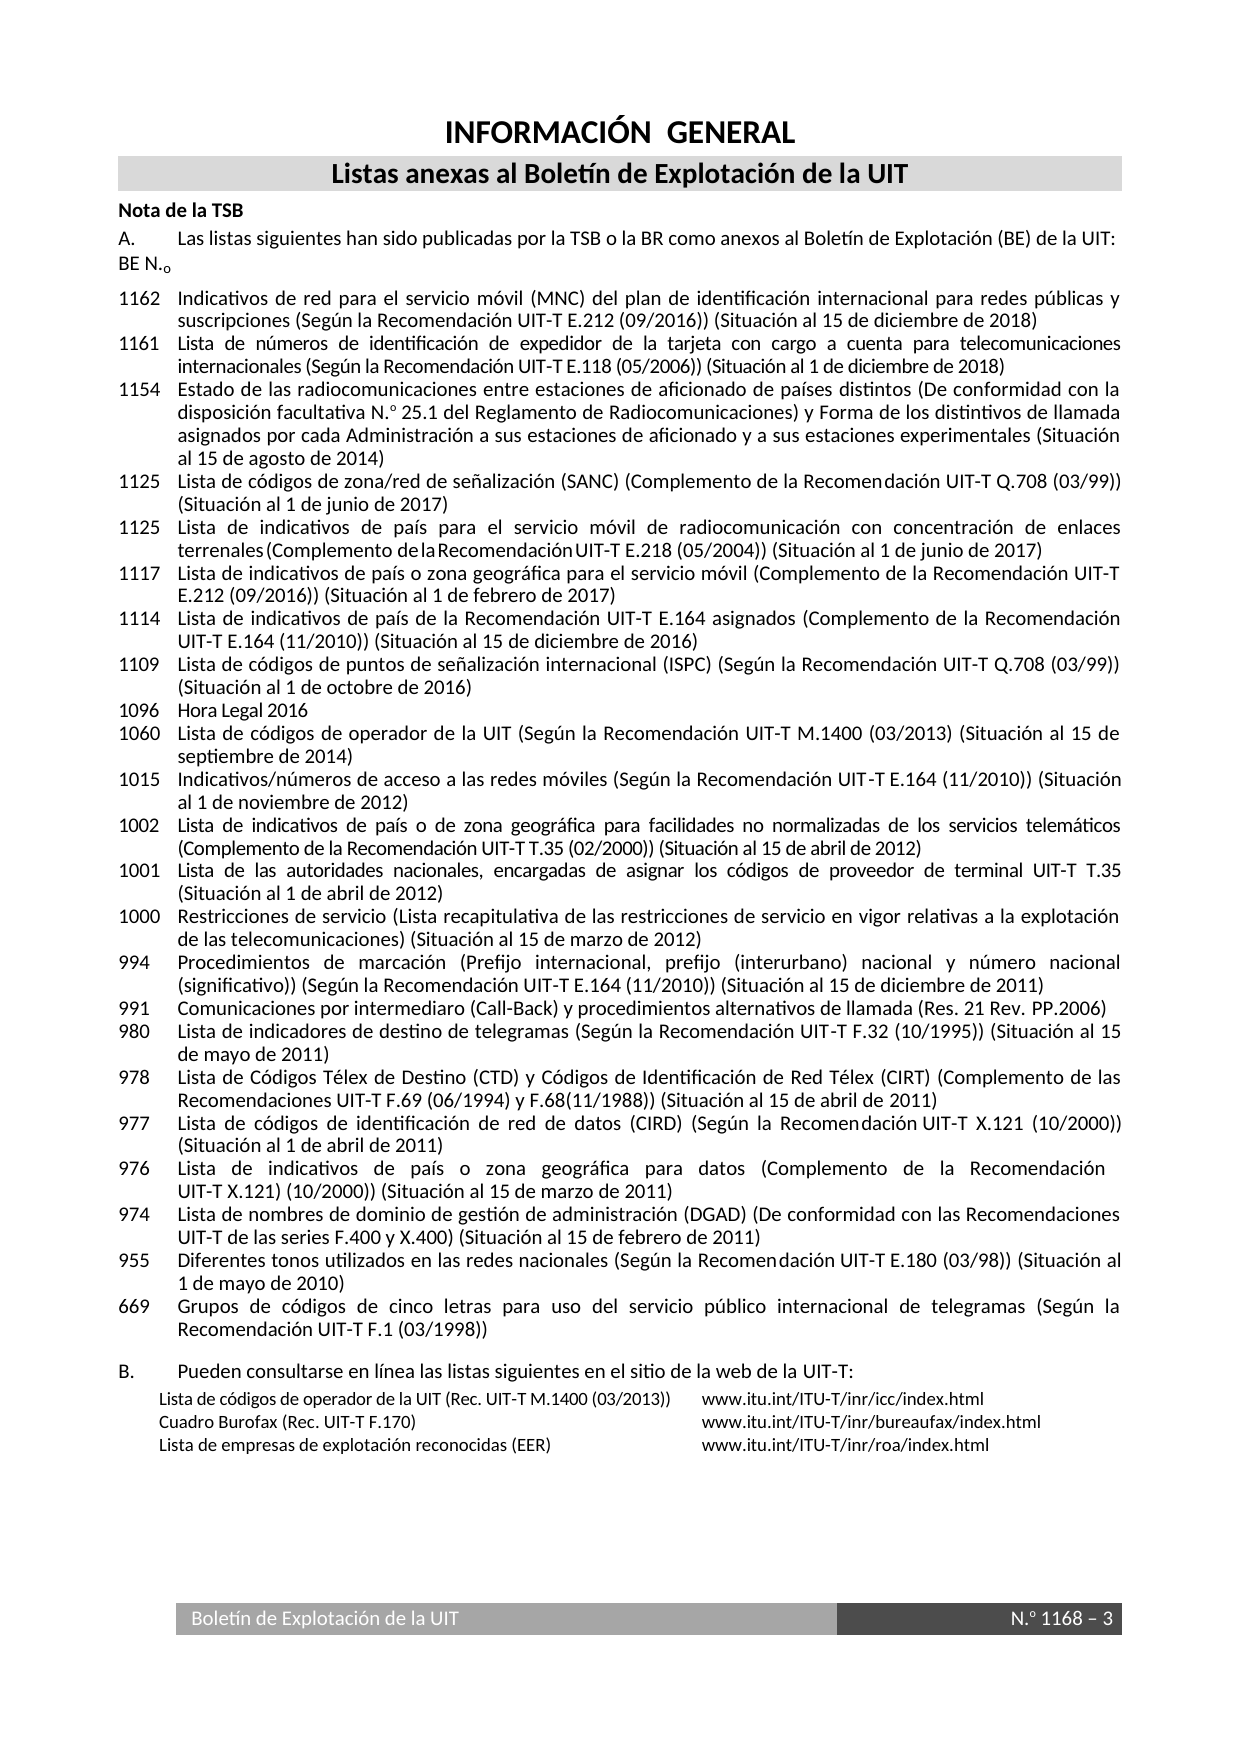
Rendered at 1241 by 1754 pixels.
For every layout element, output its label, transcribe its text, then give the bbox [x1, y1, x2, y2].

text 1109 Lista de códigos de puntos de señalización internacional (ISPC) (Según la Recomendación UIT-T Q.708 (03/99)) (Situación al 1 de octobre de 2016) [118, 653, 1122, 699]
text 991 Comunicaciones por intermediaro (Call-Back) y procedimientos alternativos de llamada (Res. 21 Rev. PP.2006) [118, 997, 1122, 1020]
text BE N.o [118, 250, 1122, 287]
text 1001 Lista de las autoridades nacionales, encargadas de asignar los códigos de proveedor de terminal UIT-T T.35 (Situación al 1 de abril de 2012) [118, 859, 1122, 905]
text 955 Diferentes tonos utilizados en las redes nacionales (Según la Recomendación UIT-T E.180 (03/98)) (Situación al 1 de mayo de 2010) [118, 1249, 1122, 1295]
text 1114 Lista de indicativos de país de la Recomendación UIT-T E.164 asignados (Complemento de la Recomendación UIT-T E.164 (11/2010)) (Situación al 15 de diciembre de 2016) [118, 607, 1122, 653]
table_cell Cuadro Burofax (Rec. UIT-T F.170) [148, 1411, 690, 1433]
table_cell Lista de empresas de explotación reconocidas (EER) [148, 1434, 690, 1456]
text 1117 Lista de indicativos de país o zona geográfica para el servicio móvil (Complemento de la Recomendación UIT-T E.212 (09/2016)) (Situación al 1 de febrero de 2017) [118, 562, 1122, 607]
text 976 Lista de indicativos de país o zona geográfica para datos (Complemento de la Recomendación UIT-T X.121) (10/2000)) (Situación al 15 de marzo de 2011) [118, 1157, 1122, 1203]
text B. Pueden consultarse en línea las listas siguientes en el sitio de la web de la UIT-T: [118, 1362, 1122, 1382]
text 1154 Estado de las radiocomunicaciones entre estaciones de aficionado de países distintos (De conformidad con la disposición facultativa N.o 25.1 del Reglamento de Radiocomunicaciones) y Forma de los distintivos de llamada asignados por cada Administración a sus estaciones de aficionado y a sus estaciones experimentales (Situación al 15 de agosto de 2014) [118, 378, 1122, 470]
text 1000 Restricciones de servicio (Lista recapitulativa de las restricciones de servicio en vigor relativas a la explotación de las telecomunicaciones) (Situación al 15 de marzo de 2012) [118, 905, 1122, 951]
table_cell www.itu.int/ITU-T/inr/roa/index.html [690, 1434, 1093, 1456]
text 1015 Indicativos/números de acceso a las redes móviles (Según la Recomendación UIT-T E.164 (11/2010)) (Situación al 1 de noviembre de 2012) [118, 768, 1122, 814]
text 980 Lista de indicadores de destino de telegramas (Según la Recomendación UIT-T F.32 (10/1995)) (Situación al 15 de mayo de 2011) [118, 1020, 1122, 1066]
subtitle INFORMACIÓN GENERAL [118, 118, 1122, 149]
text 974 Lista de nombres de dominio de gestión de administración (DGAD) (De conformidad con las Recomendaciones UIT-T de las series F.400 y X.400) (Situación al 15 de febrero de 2011) [118, 1203, 1122, 1249]
table_cell www.itu.int/ITU-T/inr/bureaufax/index.html [690, 1411, 1093, 1433]
text 669 Grupos de códigos de cinco letras para uso del servicio público internacional de telegramas (Según la Recomendación UIT-T F.1 (03/1998)) [118, 1295, 1122, 1341]
text 994 Procedimientos de marcación (Prefijo internacional, prefijo (interurbano) nacional y número nacional (significativo)) (Según la Recomendación UIT-T E.164 (11/2010)) (Situación al 15 de diciembre de 2011) [118, 951, 1122, 997]
text 1161 Lista de números de identificación de expedidor de la tarjeta con cargo a cuenta para telecomunicaciones internacionales (Según la Recomendación UIT-T E.118 (05/2006)) (Situación al 1 de diciembre de 2018) [118, 332, 1122, 378]
text 977 Lista de códigos de identificación de red de datos (CIRD) (Según la Recomendación UIT-T X.121 (10/2000)) (Situación al 1 de abril de 2011) [118, 1112, 1122, 1157]
table_header Lista de códigos de operador de la UIT (Rec. UIT-T M.1400 (03/2013)) [148, 1388, 690, 1411]
title Nota de la TSB [118, 197, 1122, 223]
text 1002 Lista de indicativos de país o de zona geográfica para facilidades no normalizadas de los servicios telemáticos (Complemento de la Recomendación UIT-T T.35 (02/2000)) (Situación al 15 de abril de 2012) [118, 814, 1122, 859]
text 1060 Lista de códigos de operador de la UIT (Según la Recomendación UIT-T M.1400 (03/2013) (Situación al 15 de septiembre de 2014) [118, 722, 1122, 768]
text 1125 Lista de códigos de zona/red de señalización (SANC) (Complemento de la Recomendación UIT-T Q.708 (03/99)) (Situación al 1 de junio de 2017) [118, 470, 1122, 516]
text 1125 Lista de indicativos de país para el servicio móvil de radiocomunicación con concentración de enlaces terrenales (Complemento de la Recomendación UIT-T E.218 (05/2004)) (Situación al 1 de junio de 2017) [118, 516, 1122, 562]
text 1096 Hora Legal 2016 [118, 699, 1122, 722]
text 1162 Indicativos de red para el servicio móvil (MNC) del plan de identificación internacional para redes públicas y suscripciones (Según la Recomendación UIT-T E.212 (09/2016)) (Situación al 15 de diciembre de 2018) [118, 287, 1122, 332]
text 978 Lista de Códigos Télex de Destino (CTD) y Códigos de Identificación de Red Télex (CIRT) (Complemento de las Recomendaciones UIT-T F.69 (06/1994) y F.68(11/1988)) (Situación al 15 de abril de 2011) [118, 1066, 1122, 1112]
table_header www.itu.int/ITU-T/inr/icc/index.html [690, 1388, 1093, 1411]
subtitle Listas anexas al Boletín de Explotación de la UIT [118, 156, 1122, 191]
title A. Las listas siguientes han sido publicadas por la TSB o la BR como anexos al Boletín de Explotación (BE) de la UIT: [118, 225, 1122, 250]
